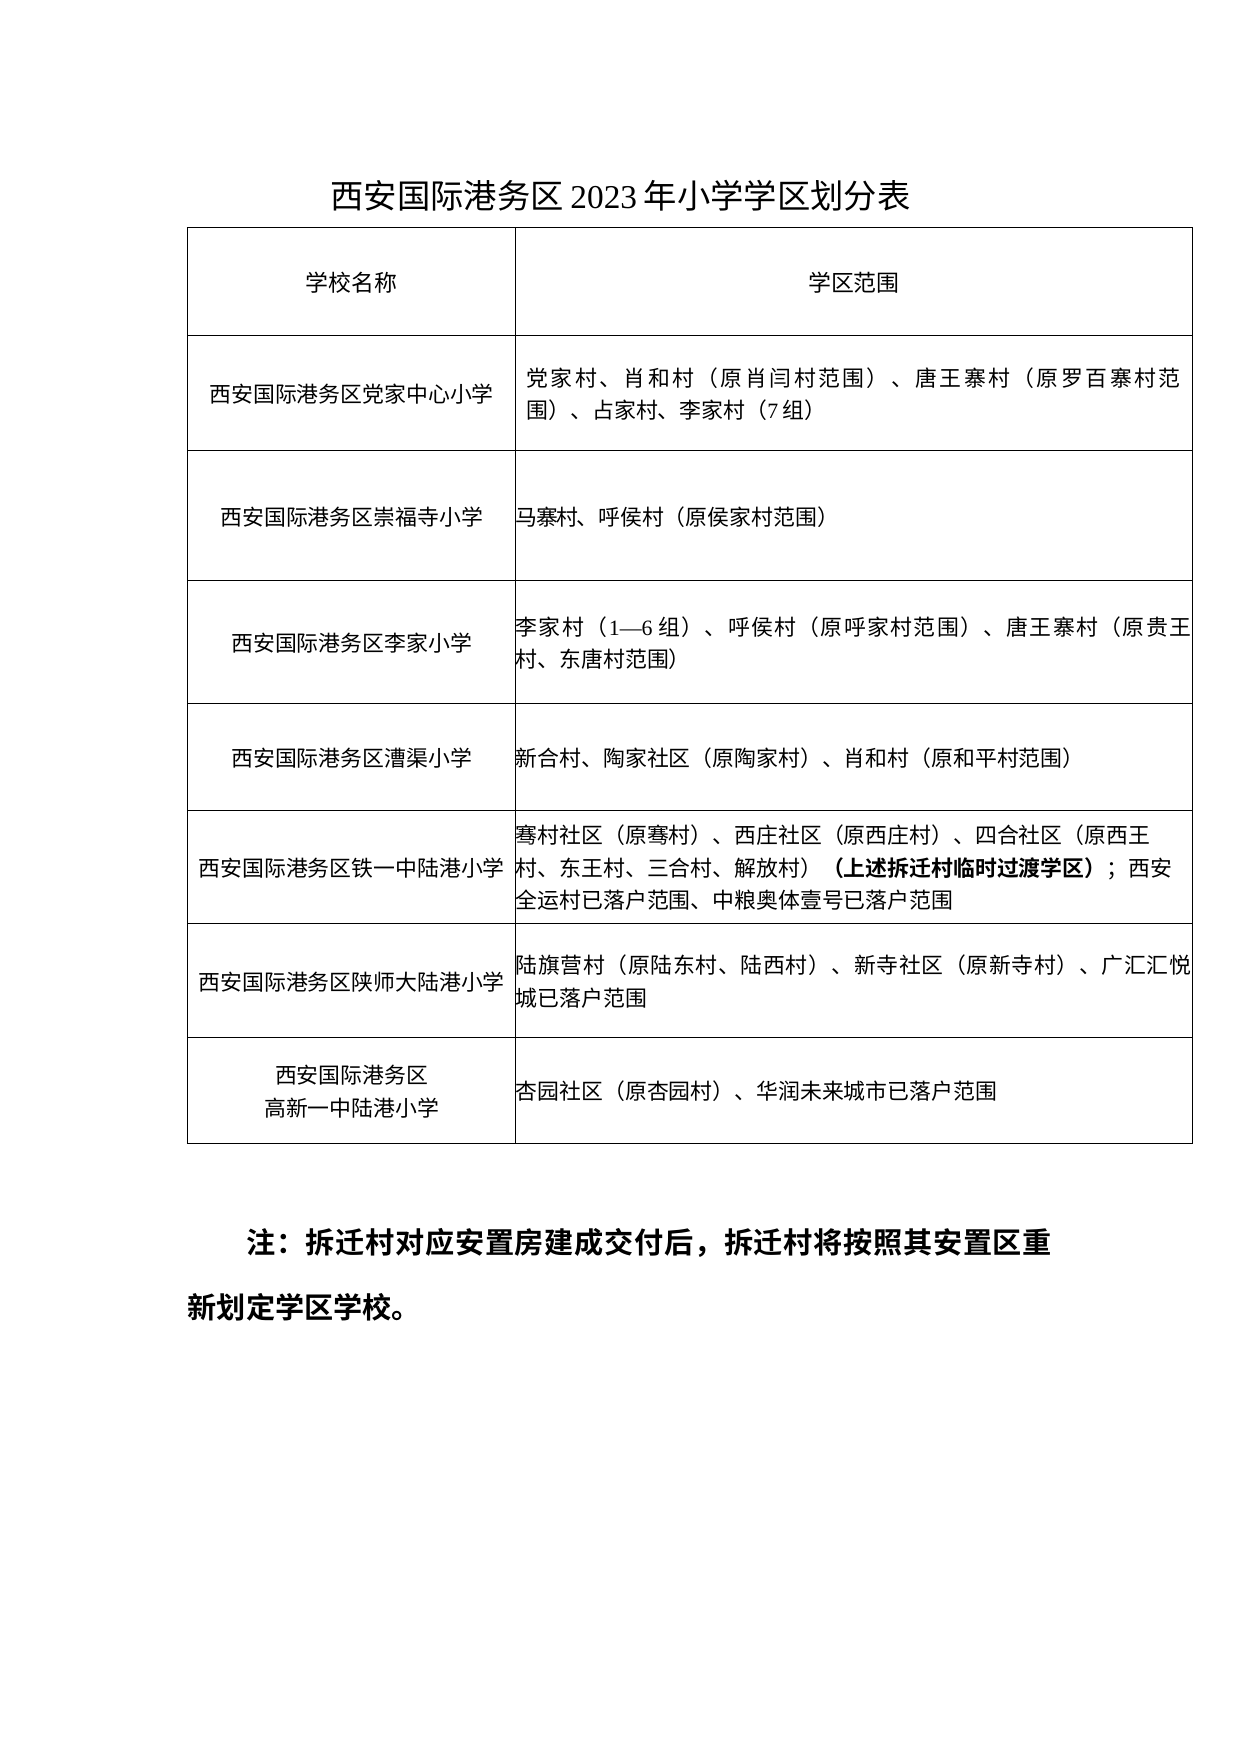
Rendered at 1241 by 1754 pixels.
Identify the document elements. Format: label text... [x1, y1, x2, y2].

table_cell 西安国际港务区陕师大陆港小学 [188, 924, 515, 1037]
table_cell 西安国际港务区漕渠小学 [188, 704, 515, 809]
table_cell 西安国际港务区崇福寺小学 [188, 451, 515, 580]
table_cell 新合村、陶家社区（原陶家村）、肖和村（原和平村范围） [516, 704, 1192, 809]
text 西安国际港务区2023年小学学区划分表 [187, 162, 1053, 227]
table_cell 陆旗营村（原陆东村、陆西村）、新寺社区（原新寺村）、广汇汇悦城已落户范围 [516, 924, 1192, 1037]
table_cell 西安国际港务区党家中心小学 [188, 336, 515, 450]
table_cell 马寨村、呼侯村（原侯家村范围） [516, 451, 1192, 580]
table_cell 骞村社区（原骞村）、西庄社区（原西庄村）、四合社区（原西王村、东王村、三合村、解放村）（上述拆迁村临时过渡学区）；西安全运村已落户范围、中粮奥体壹号已落户范围 [516, 811, 1192, 923]
table_cell 西安国际港务区铁一中陆港小学 [188, 811, 515, 923]
table_cell 杏园社区（原杏园村）、华润未来城市已落户范围 [516, 1038, 1192, 1142]
table_cell 西安国际港务区 高新一中陆港小学 [188, 1038, 515, 1142]
text 注：拆迁村对应安置房建成交付后，拆迁村将按照其安置区重新划定学区学校。 [187, 1208, 1053, 1338]
table_header 学区范围 [516, 228, 1192, 335]
table_cell 李家村（1—6组）、呼侯村（原呼家村范围）、唐王寨村（原贵王村、东唐村范围） [516, 581, 1192, 703]
table_cell 西安国际港务区李家小学 [188, 581, 515, 703]
table_cell 党家村、肖和村（原肖闫村范围）、唐王寨村（原罗百寨村范围）、占家村、李家村（7组） [516, 336, 1192, 450]
table_header 学校名称 [188, 228, 515, 335]
